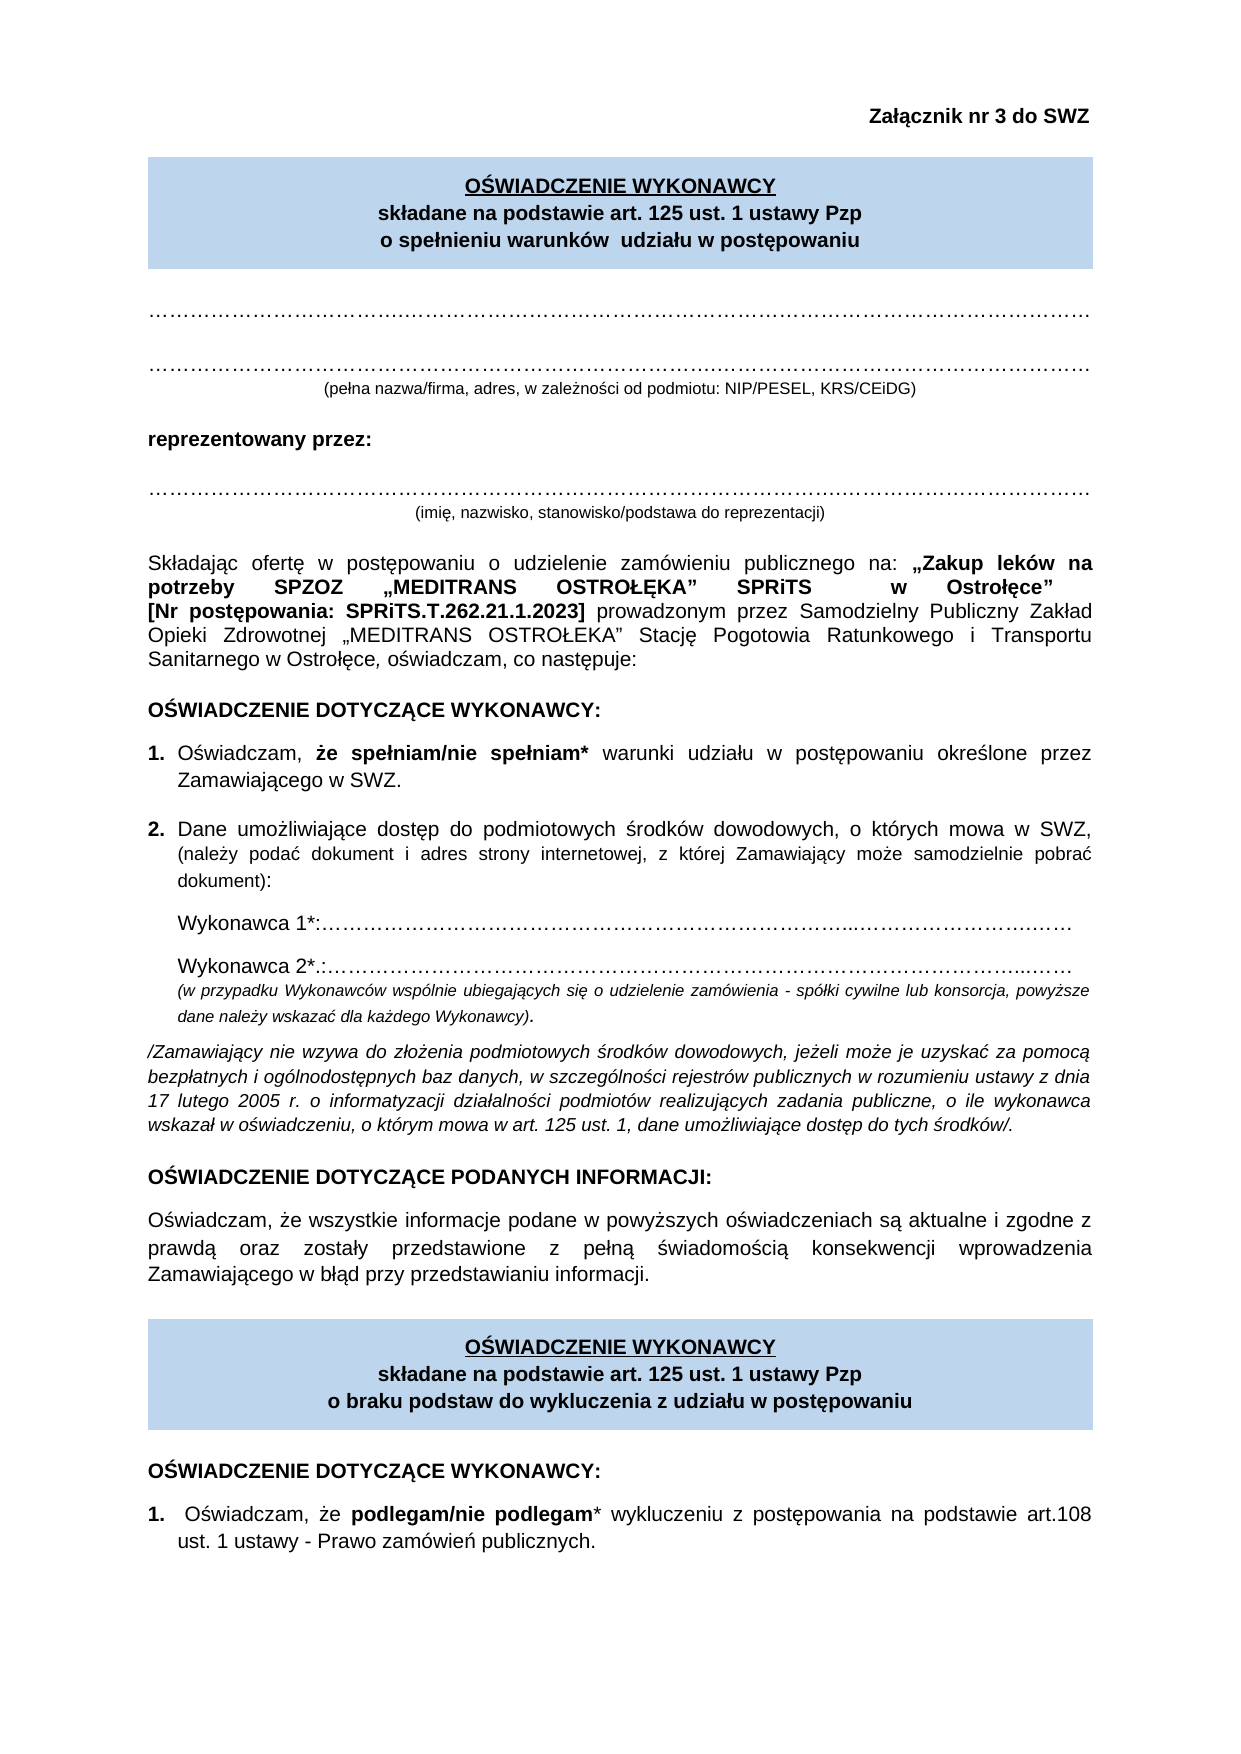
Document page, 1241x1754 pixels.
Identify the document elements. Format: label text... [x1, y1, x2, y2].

list Dane umożliwiające dostęp do podmiotowych środków dowodowych, o których mowa w SWZ, (należy podać dokument i adres strony internetowej, z której Zamawiający może samodzielnie pobrać dokument): [148, 817, 1093, 892]
text ……………………………….……………………………………………………………………………………… [148, 298, 1093, 322]
text o spełnieniu warunków udziału w postępowaniu [148, 227, 1093, 251]
text (w przypadku Wykonawców wspólnie ubiegających się o udzielenie zamówienia - spółki cywilne lub konsorcja, powyższe dane należy wskazać dla każdego Wykonawcy). [177, 981, 1093, 1027]
list Oświadczam, że spełniam/nie spełniam* warunki udziału w postępowaniu określone przez Zamawiającego w SWZ. [148, 741, 1093, 792]
text 1. Oświadczam, że podlegam/nie podlegam* wykluczeniu z postępowania na podstawie art.108 ust. 1 ustawy - Prawo zamówień publicznych. [148, 1502, 1093, 1553]
text Oświadczam, że wszystkie informacje podane w powyższych oświadczeniach są aktualne i zgodne z prawdą oraz zostały przedstawione z pełną świadomością konsekwencji wprowadzenia Zamawiającego w błąd przy przedstawianiu informacji. [148, 1208, 1093, 1286]
text OŚWIADCZENIE WYKONAWCY [148, 1335, 1093, 1359]
text Wykonawca 1*:…………………………………………………………………...…………………….…… [177, 911, 1093, 935]
text Składając ofertę w postępowaniu o udzielenie zamówieniu publicznego na: „Zakup leków na potrzeby SPZOZ „MEDITRANS OSTROŁĘKA” SPRiTS w Ostrołęce” [Nr postępowania: SPRiTS.T.262.21.1.2023] prowadzonym przez Samodzielny Publiczny Zakład Opieki Zdrowotnej „MEDITRANS OSTROŁEKA” Stację Pogotowia Ratunkowego i Transportu Sanitarnego w Ostrołęce, oświadczam, co następuje: [148, 551, 1093, 671]
text reprezentowany przez: [148, 427, 1093, 451]
text ……………………………………………………………………….……………………………………………… [148, 352, 1093, 376]
text Załącznik nr 3 do SWZ [673, 103, 1093, 127]
text składane na podstawie art. 125 ust. 1 ustawy Pzp [148, 1362, 1093, 1386]
text (imię, nazwisko, stanowisko/podstawa do reprezentacji) [148, 503, 1093, 522]
text OŚWIADCZENIE DOTYCZĄCE WYKONAWCY: [148, 698, 1093, 722]
text (pełna nazwa/firma, adres, w zależności od podmiotu: NIP/PESEL, KRS/CEiDG) [148, 378, 1093, 398]
text OŚWIADCZENIE DOTYCZĄCE WYKONAWCY: [148, 1459, 1093, 1483]
text OŚWIADCZENIE DOTYCZĄCE PODANYCH INFORMACJI: [148, 1165, 1093, 1189]
text o braku podstaw do wykluczenia z udziału w postępowaniu [148, 1389, 1093, 1413]
text składane na podstawie art. 125 ust. 1 ustawy Pzp [148, 201, 1093, 224]
text /Zamawiający nie wzywa do złożenia podmiotowych środków dowodowych, jeżeli może je uzyskać za pomocą bezpłatnych i ogólnodostępnych baz danych, w szczególności rejestrów publicznych w rozumieniu ustawy z dnia 17 lutego 2005 r. o informatyzacji działalności podmiotów realizujących zadania publiczne, o ile wykonawca wskazał w oświadczeniu, o którym mowa w art. 125 ust. 1, dane umożliwiające dostęp do tych środków/. [148, 1041, 1093, 1136]
text ……………………………………………………………………………………….……………………………… [148, 476, 1093, 499]
text OŚWIADCZENIE WYKONAWCY [148, 173, 1093, 197]
text Wykonawca 2*.:………………………………………………………………………………………...…… [177, 954, 1093, 978]
